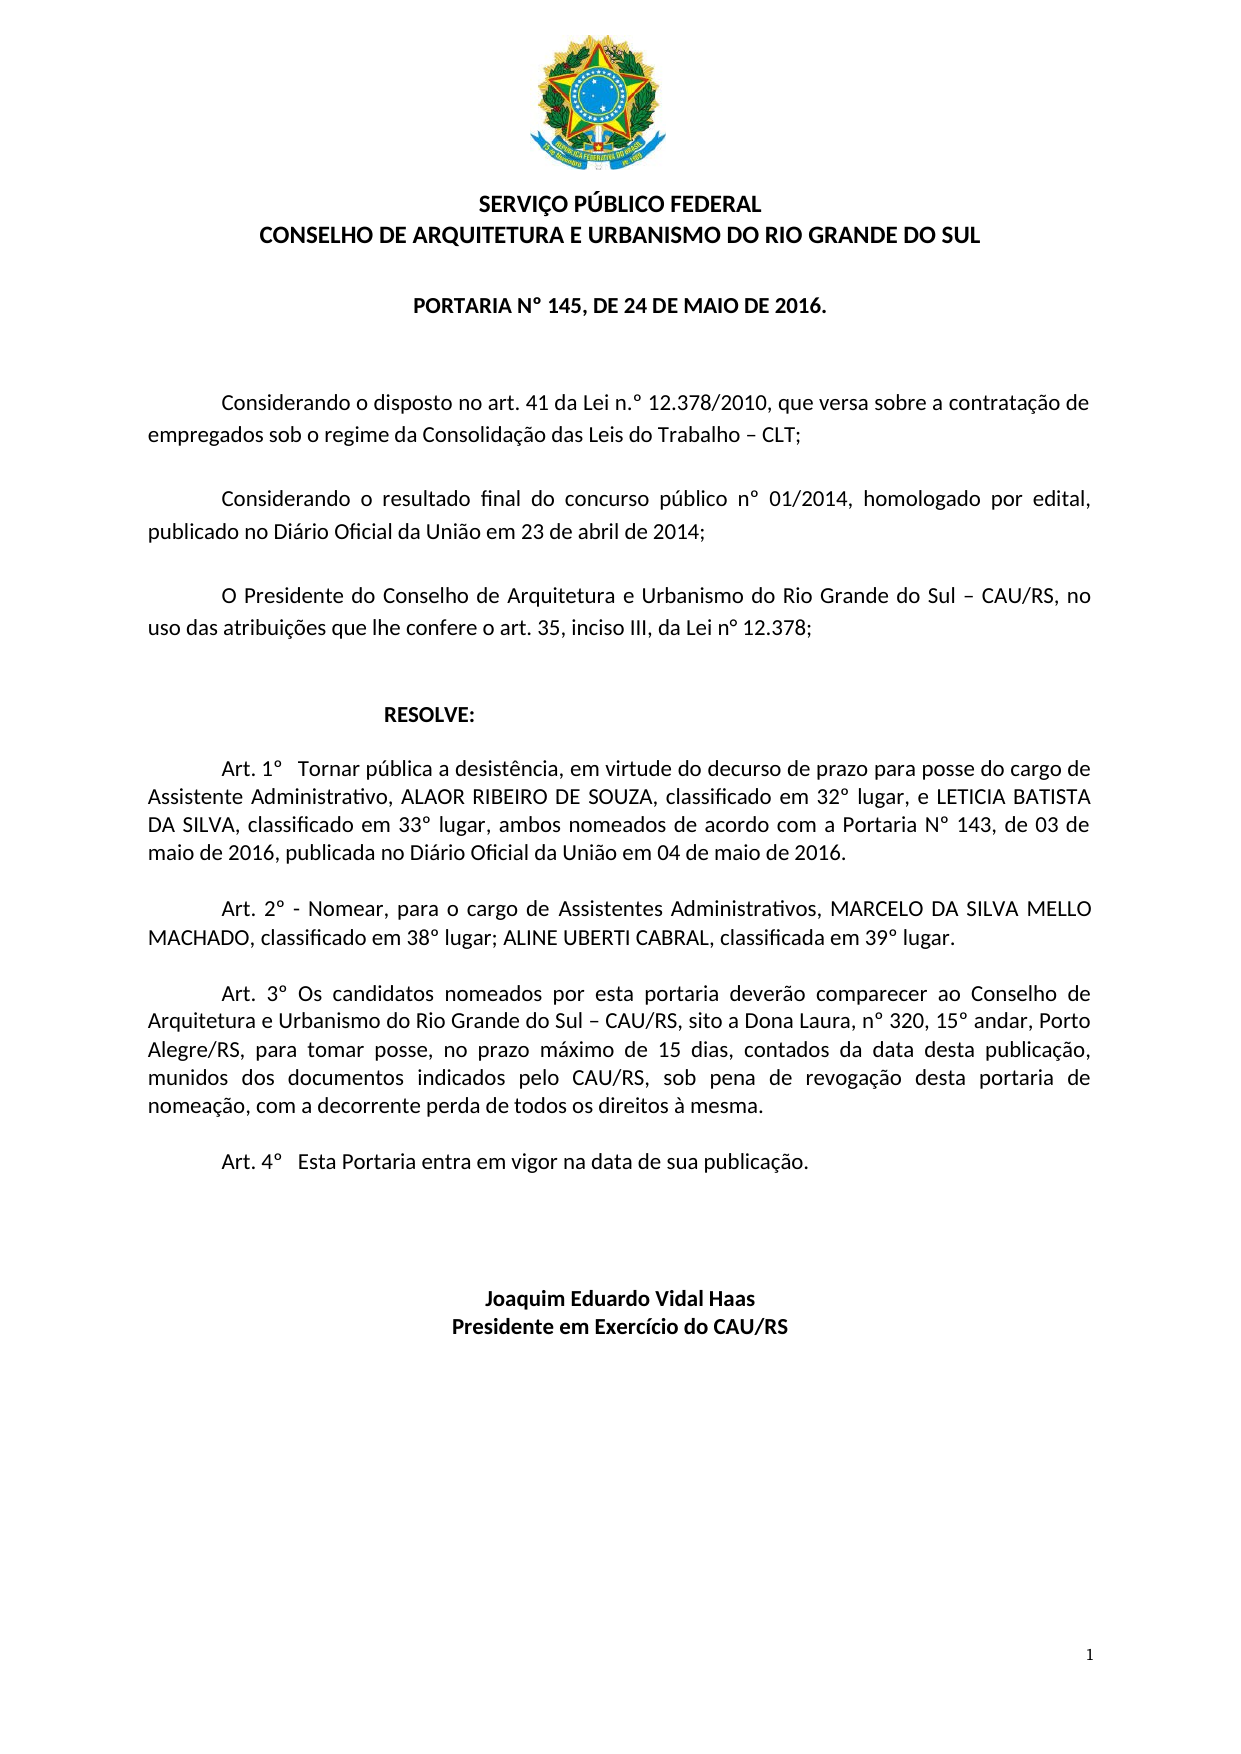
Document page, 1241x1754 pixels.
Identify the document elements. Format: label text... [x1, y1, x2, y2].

text PORTARIA Nº 145, DE 24 DE MAIO DE 2016. [148, 292, 1092, 319]
text Joaquim Eduardo Vidal Haas [148, 1284, 1092, 1312]
text Considerando o resultado final do concurso público nº 01/2014, homologado por edital, publicado no Diário Oficial da União em 23 de abril de 2014; [148, 484, 1092, 545]
text Presidente em Exercício do CAU/RS [148, 1312, 1092, 1340]
text O Presidente do Conselho de Arquitetura e Urbanismo do Rio Grande do Sul – CAU/RS, no uso das atribuições que lhe confere o art. 35, inciso III, da Lei n° 12.378; [148, 581, 1092, 641]
text Art. 3º Os candidatos nomeados por esta portaria deverão comparecer ao Conselho de Arquitetura e Urbanismo do Rio Grande do Sul – CAU/RS, sito a Dona Laura, nº 320, 15º andar, Porto Alegre/RS, para tomar posse, no prazo máximo de 15 dias, contados da data desta publicação, munidos dos documentos indicados pelo CAU/RS, sob pena de revogação desta portaria de nomeação, com a decorrente perda de todos os direitos à mesma. [148, 979, 1092, 1119]
text Art. 1º Tornar pública a desistência, em virtude do decurso de prazo para posse do cargo de Assistente Administrativo, ALAOR RIBEIRO DE SOUZA, classificado em 32º lugar, e LETICIA BATISTA DA SILVA, classificado em 33º lugar, ambos nomeados de acordo com a Portaria Nº 143, de 03 de maio de 2016, publicada no Diário Oficial da União em 04 de maio de 2016. [148, 754, 1092, 867]
text RESOLVE: [148, 700, 1092, 728]
text Considerando o disposto no art. 41 da Lei n.º 12.378/2010, que versa sobre a contratação de empregados sob o regime da Consolidação das Leis do Trabalho – CLT; [148, 388, 1092, 448]
text Art. 4º Esta Portaria entra em vigor na data de sua publicação. [148, 1147, 1092, 1175]
text Art. 2º - Nomear, para o cargo de Assistentes Administrativos, MARCELO DA SILVA MELLO MACHADO, classificado em 38º lugar; ALINE UBERTI CABRAL, classificada em 39º lugar. [148, 894, 1092, 951]
picture [530, 35, 666, 170]
